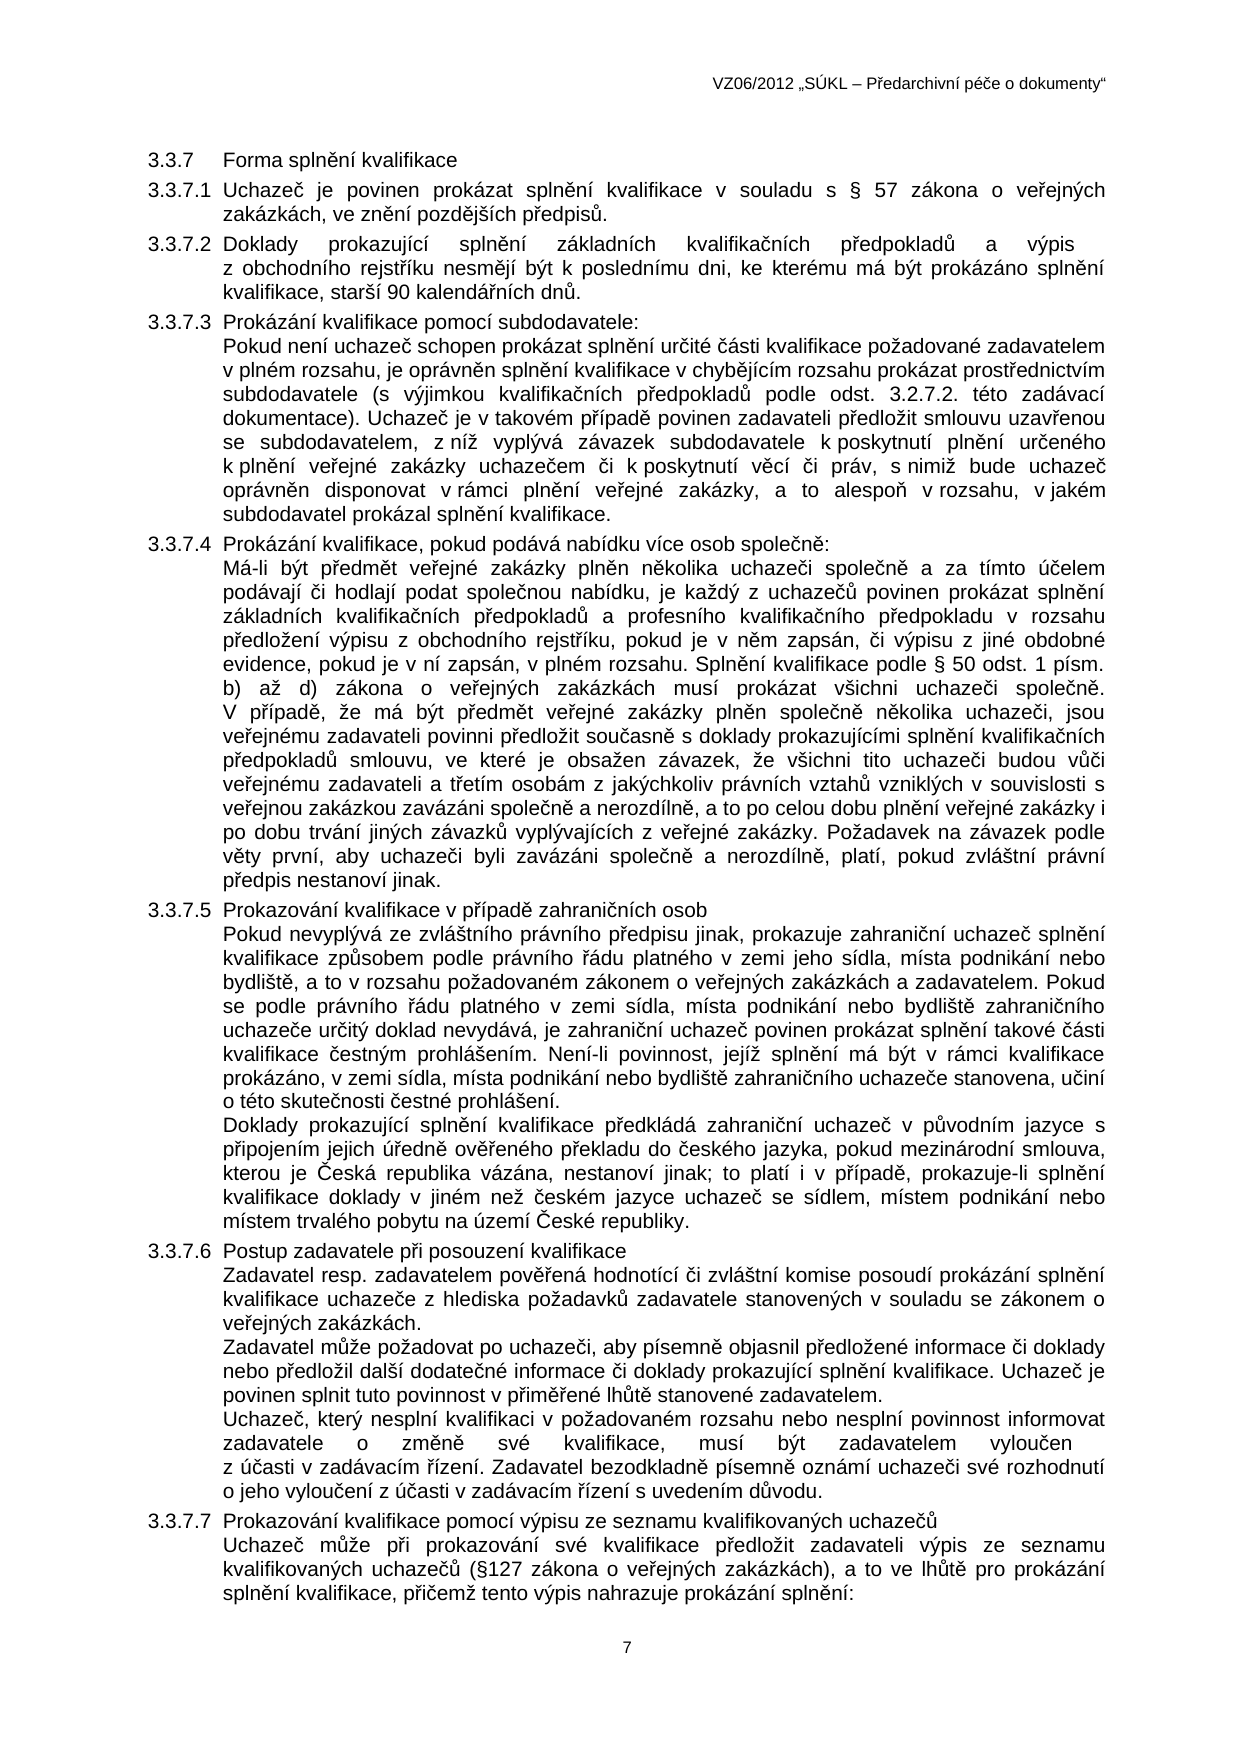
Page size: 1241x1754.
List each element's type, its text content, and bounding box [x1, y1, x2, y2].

text Zadavatel resp. zadavatelem pověřená hodnotící či zvláštní komise posoudí prokázání splnění kvalifikace uchazeče z hlediska požadavků zadavatele stanovených v souladu se zákonem o veřejných zakázkách. [223, 1263, 1106, 1335]
text Uchazeč může při prokazování své kvalifikace předložit zadavateli výpis ze seznamu kvalifikovaných uchazečů (§127 zákona o veřejných zakázkách), a to ve lhůtě pro prokázání splnění kvalifikace, přičemž tento výpis nahrazuje prokázání splnění: [223, 1533, 1106, 1605]
list Uchazeč je povinen prokázat splnění kvalifikace v souladu s § 57 zákona o veřejných zakázkách, ve znění pozdějších předpisů. [148, 178, 1106, 226]
list Prokazování kvalifikace pomocí výpisu ze seznamu kvalifikovaných uchazečů [148, 1509, 1106, 1533]
list Prokázání kvalifikace, pokud podává nabídku více osob společně: [148, 532, 1106, 556]
text Doklady prokazující splnění kvalifikace předkládá zahraniční uchazeč v původním jazyce s připojením jejich úředně ověřeného překladu do českého jazyka, pokud mezinárodní smlouva, kterou je Česká republika vázána, nestanoví jinak; to platí i v případě, prokazuje-li splnění kvalifikace doklady v jiném než českém jazyce uchazeč se sídlem, místem podnikání nebo místem trvalého pobytu na území České republiky. [223, 1113, 1106, 1233]
text Pokud není uchazeč schopen prokázat splnění určité části kvalifikace požadované zadavatelem v plném rozsahu, je oprávněn splnění kvalifikace v chybějícím rozsahu prokázat prostřednictvím subdodavatele (s výjimkou kvalifikačních předpokladů podle odst. 3.2.7.2. této zadávací dokumentace). Uchazeč je v takovém případě povinen zadavateli předložit smlouvu uzavřenou se subdodavatelem, z níž vyplývá závazek subdodavatele k poskytnutí plnění určeného k plnění veřejné zakázky uchazečem či k poskytnutí věcí či práv, s nimiž bude uchazeč oprávněn disponovat v rámci plnění veřejné zakázky, a to alespoň v rozsahu, v jakém subdodavatel prokázal splnění kvalifikace. [223, 334, 1106, 526]
list Prokázání kvalifikace pomocí subdodavatele: [148, 310, 1106, 334]
list Prokazování kvalifikace v případě zahraničních osob [148, 898, 1106, 922]
list Forma splnění kvalifikace [148, 148, 1106, 172]
list Doklady prokazující splnění základních kvalifikačních předpokladů a výpis z obchodního rejstříku nesmějí být k poslednímu dni, ke kterému má být prokázáno splnění kvalifikace, starší 90 kalendářních dnů. [148, 232, 1106, 304]
text Má-li být předmět veřejné zakázky plněn několika uchazeči společně a za tímto účelem podávají či hodlají podat společnou nabídku, je každý z uchazečů povinen prokázat splnění základních kvalifikačních předpokladů a profesního kvalifikačního předpokladu v rozsahu předložení výpisu z obchodního rejstříku, pokud je v něm zapsán, či výpisu z jiné obdobné evidence, pokud je v ní zapsán, v plném rozsahu. Splnění kvalifikace podle § 50 odst. 1 písm. b) až d) zákona o veřejných zakázkách musí prokázat všichni uchazeči společně. V případě, že má být předmět veřejné zakázky plněn společně několika uchazeči, jsou veřejnému zadavateli povinni předložit současně s doklady prokazujícími splnění kvalifikačních předpokladů smlouvu, ve které je obsažen závazek, že všichni tito uchazeči budou vůči veřejnému zadavateli a třetím osobám z jakýchkoliv právních vztahů vzniklých v souvislosti s veřejnou zakázkou zavázáni společně a nerozdílně, a to po celou dobu plnění veřejné zakázky i po dobu trvání jiných závazků vyplývajících z veřejné zakázky. Požadavek na závazek podle věty první, aby uchazeči byli zavázáni společně a nerozdílně, platí, pokud zvláštní právní předpis nestanoví jinak. [223, 556, 1106, 891]
text Zadavatel může požadovat po uchazeči, aby písemně objasnil předložené informace či doklady nebo předložil další dodatečné informace či doklady prokazující splnění kvalifikace. Uchazeč je povinen splnit tuto povinnost v přiměřené lhůtě stanovené zadavatelem. [223, 1335, 1106, 1407]
list Postup zadavatele při posouzení kvalifikace [148, 1239, 1106, 1263]
text Uchazeč, který nesplní kvalifikaci v požadovaném rozsahu nebo nesplní povinnost informovat zadavatele o změně své kvalifikace, musí být zadavatelem vyloučen z účasti v zadávacím řízení. Zadavatel bezodkladně písemně oznámí uchazeči své rozhodnutí o jeho vyloučení z účasti v zadávacím řízení s uvedením důvodu. [223, 1407, 1106, 1503]
text Pokud nevyplývá ze zvláštního právního předpisu jinak, prokazuje zahraniční uchazeč splnění kvalifikace způsobem podle právního řádu platného v zemi jeho sídla, místa podnikání nebo bydliště, a to v rozsahu požadovaném zákonem o veřejných zakázkách a zadavatelem. Pokud se podle právního řádu platného v zemi sídla, místa podnikání nebo bydliště zahraničního uchazeče určitý doklad nevydává, je zahraniční uchazeč povinen prokázat splnění takové části kvalifikace čestným prohlášením. Není-li povinnost, jejíž splnění má být v rámci kvalifikace prokázáno, v zemi sídla, místa podnikání nebo bydliště zahraničního uchazeče stanovena, učiní o této skutečnosti čestné prohlášení. [223, 922, 1106, 1113]
